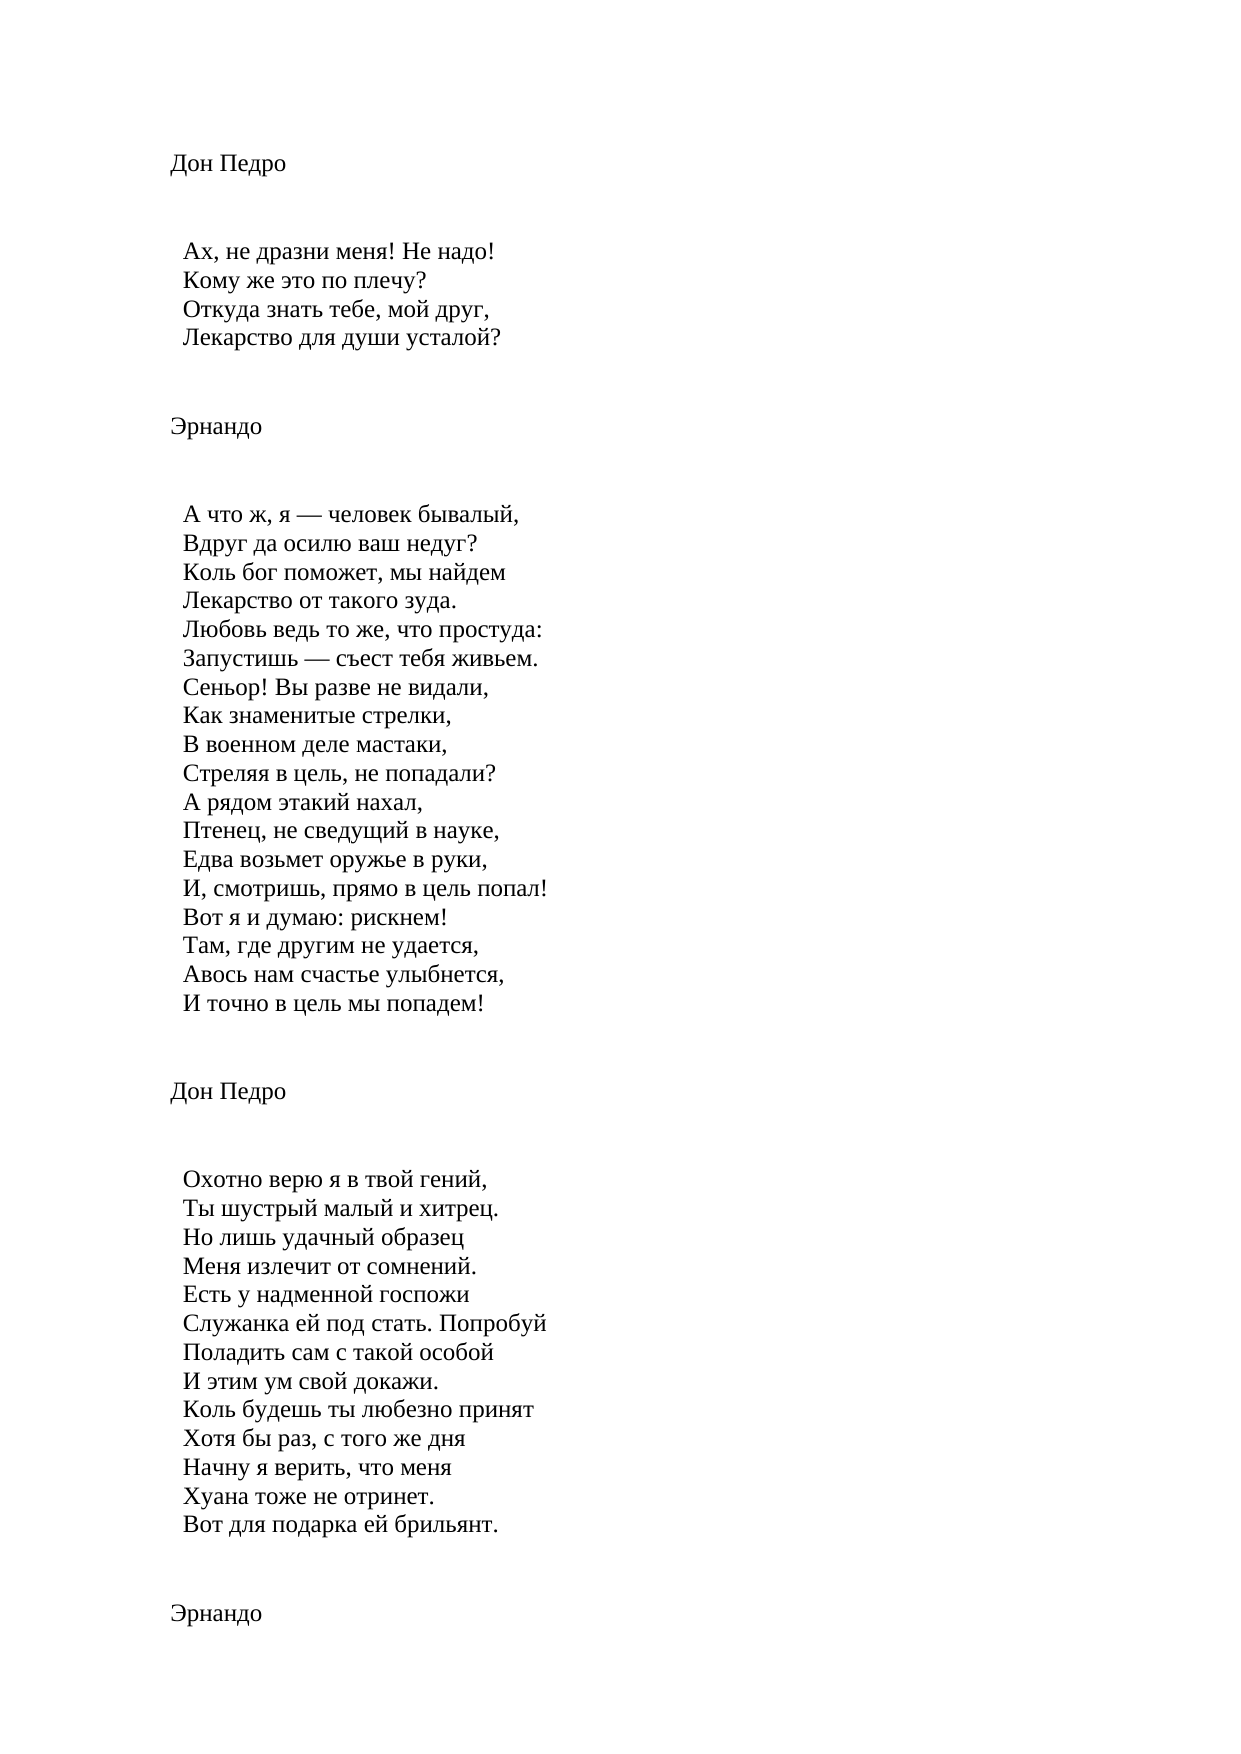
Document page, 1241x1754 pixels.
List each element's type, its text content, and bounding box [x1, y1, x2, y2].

text Коль бог поможет, мы найдем [139, 557, 1101, 585]
text Эрнандо [139, 411, 1101, 439]
text Откуда знать тебе, мой друг, [139, 294, 1101, 322]
text Начну я верить, что меня [139, 1452, 1101, 1481]
text Ах, не дразни меня! Не надо! [139, 236, 1101, 265]
text Лекарство от такого зуда. [139, 585, 1101, 614]
text Как знаменитые стрелки, [139, 700, 1101, 729]
text Авось нам счастье улыбнется, [139, 959, 1101, 988]
text Дон Педро [139, 1076, 1101, 1105]
text Хотя бы раз, с того же дня [139, 1423, 1101, 1452]
text А что ж, я — человек бывалый, [139, 499, 1101, 528]
text Вот для подарка ей брильянт. [139, 1509, 1101, 1538]
text А рядом этакий нахал, [139, 787, 1101, 815]
text Стреляя в цель, не попадали? [139, 758, 1101, 787]
text Сеньор! Вы разве не видали, [139, 672, 1101, 700]
text Кому же это по плечу? [139, 265, 1101, 294]
text Вот я и думаю: рискнем! [139, 902, 1101, 930]
text И точно в цель мы попадем! [139, 988, 1101, 1017]
text Дон Педро [139, 148, 1101, 177]
text Лекарство для души усталой? [139, 322, 1101, 351]
text Коль будешь ты любезно принят [139, 1394, 1101, 1423]
text Но лишь удачный образец [139, 1222, 1101, 1251]
text Ты шустрый малый и хитрец. [139, 1193, 1101, 1222]
text Меня излечит от сомнений. [139, 1251, 1101, 1279]
text И этим ум свой докажи. [139, 1366, 1101, 1394]
text Запустишь — съест тебя живьем. [139, 643, 1101, 672]
text Любовь ведь то же, что простуда: [139, 614, 1101, 643]
text Поладить сам с такой особой [139, 1337, 1101, 1366]
text Вдруг да осилю ваш недуг? [139, 528, 1101, 557]
text Эрнандо [139, 1598, 1101, 1627]
text Есть у надменной госпожи [139, 1279, 1101, 1308]
text И, смотришь, прямо в цель попал! [139, 873, 1101, 902]
text Там, где другим не удается, [139, 930, 1101, 959]
text Хуана тоже не отринет. [139, 1481, 1101, 1509]
text Птенец, не сведущий в науке, [139, 815, 1101, 844]
text Охотно верю я в твой гений, [139, 1164, 1101, 1193]
text Едва возьмет оружье в руки, [139, 844, 1101, 873]
text Служанка ей под стать. Попробуй [139, 1308, 1101, 1337]
text В военном деле мастаки, [139, 729, 1101, 758]
